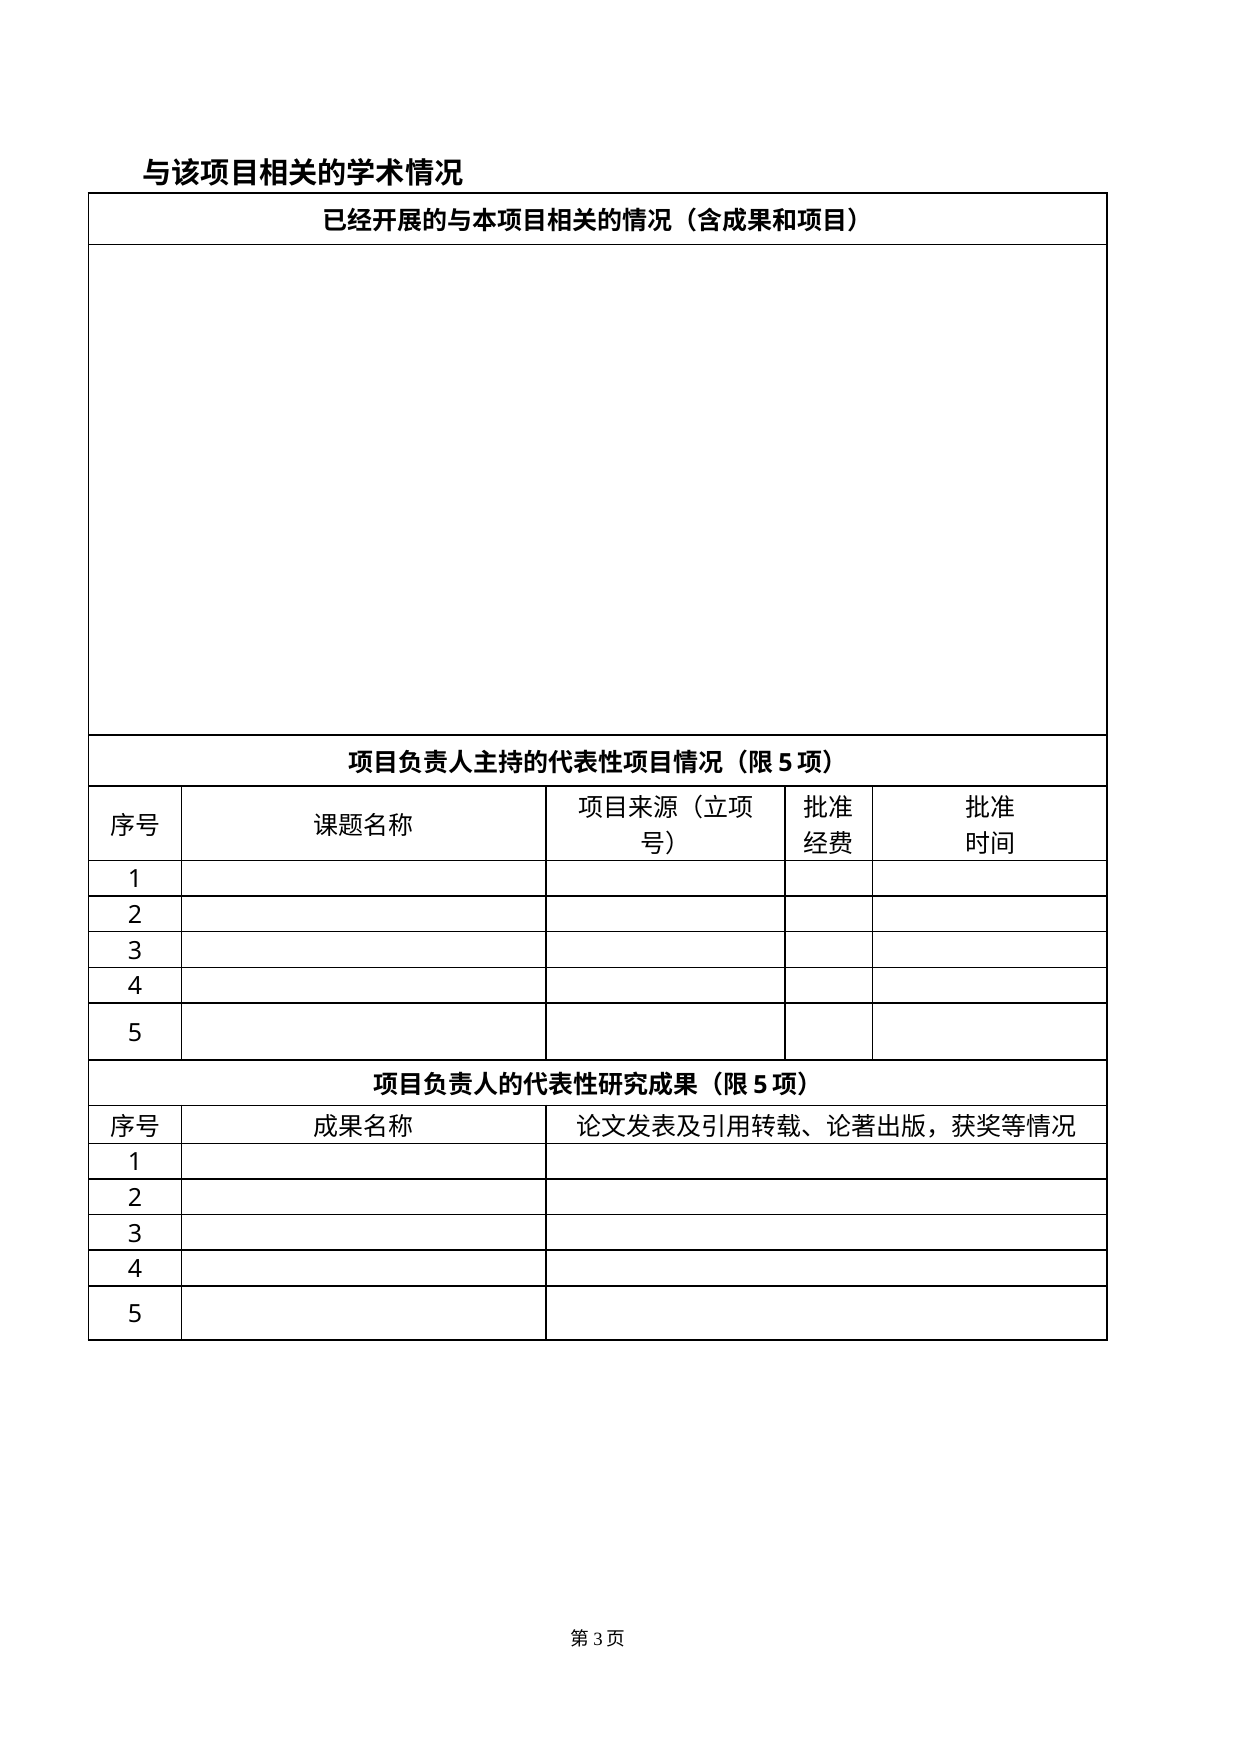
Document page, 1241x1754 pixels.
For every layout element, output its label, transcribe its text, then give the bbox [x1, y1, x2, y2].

table_cell [873, 968, 1106, 1002]
table_cell [547, 1215, 1106, 1249]
table_cell 4 [89, 1251, 181, 1285]
table_cell [182, 1215, 545, 1249]
table_cell 3 [89, 1215, 181, 1249]
table_cell 5 [89, 1287, 181, 1339]
table_cell 批准 经费 [786, 787, 872, 859]
table_cell [547, 1004, 784, 1059]
table_cell [786, 1004, 872, 1059]
table_header 已经开展的与本项目相关的情况（含成果和项目） [89, 194, 1106, 243]
table_cell 论文发表及引用转载、论著出版，获奖等情况 [547, 1106, 1106, 1142]
table_cell [873, 1004, 1106, 1059]
table_cell [547, 861, 784, 895]
table_cell [786, 861, 872, 895]
table_cell [786, 897, 872, 931]
table_cell 项目来源（立项号） [547, 787, 784, 859]
table_cell [873, 897, 1106, 931]
table_cell [873, 861, 1106, 895]
table_cell [786, 932, 872, 966]
table_cell 4 [89, 968, 181, 1002]
table_cell [547, 897, 784, 931]
table_cell 1 [89, 1144, 181, 1178]
table_cell 序号 [89, 787, 181, 859]
table_cell [547, 968, 784, 1002]
table_cell [182, 968, 545, 1002]
table_cell [182, 1287, 545, 1339]
table_cell 3 [89, 932, 181, 966]
table_cell 5 [89, 1004, 181, 1059]
table_cell 1 [89, 861, 181, 895]
table_cell [547, 932, 784, 966]
table_cell [547, 1287, 1106, 1339]
table_cell 序号 [89, 1106, 181, 1142]
table_cell 批准 时间 [873, 787, 1106, 859]
table_cell [182, 1004, 545, 1059]
table_cell [547, 1144, 1106, 1178]
text 与该项目相关的学术情况 [142, 150, 1053, 192]
table_cell [182, 1251, 545, 1285]
table_cell [547, 1180, 1106, 1214]
table_cell 成果名称 [182, 1106, 545, 1142]
table_cell 2 [89, 1180, 181, 1214]
table_cell 2 [89, 897, 181, 931]
table_cell 项目负责人主持的代表性项目情况（限5项） [89, 736, 1106, 785]
table_cell [182, 1180, 545, 1214]
table_cell [182, 1144, 545, 1178]
table_cell [873, 932, 1106, 966]
table_cell [182, 897, 545, 931]
table_cell [182, 932, 545, 966]
table_cell 项目负责人的代表性研究成果（限5项） [89, 1061, 1106, 1104]
table_cell [786, 968, 872, 1002]
table_cell 课题名称 [182, 787, 545, 859]
table_cell [89, 245, 1106, 734]
table_cell [547, 1251, 1106, 1285]
table_cell [182, 861, 545, 895]
